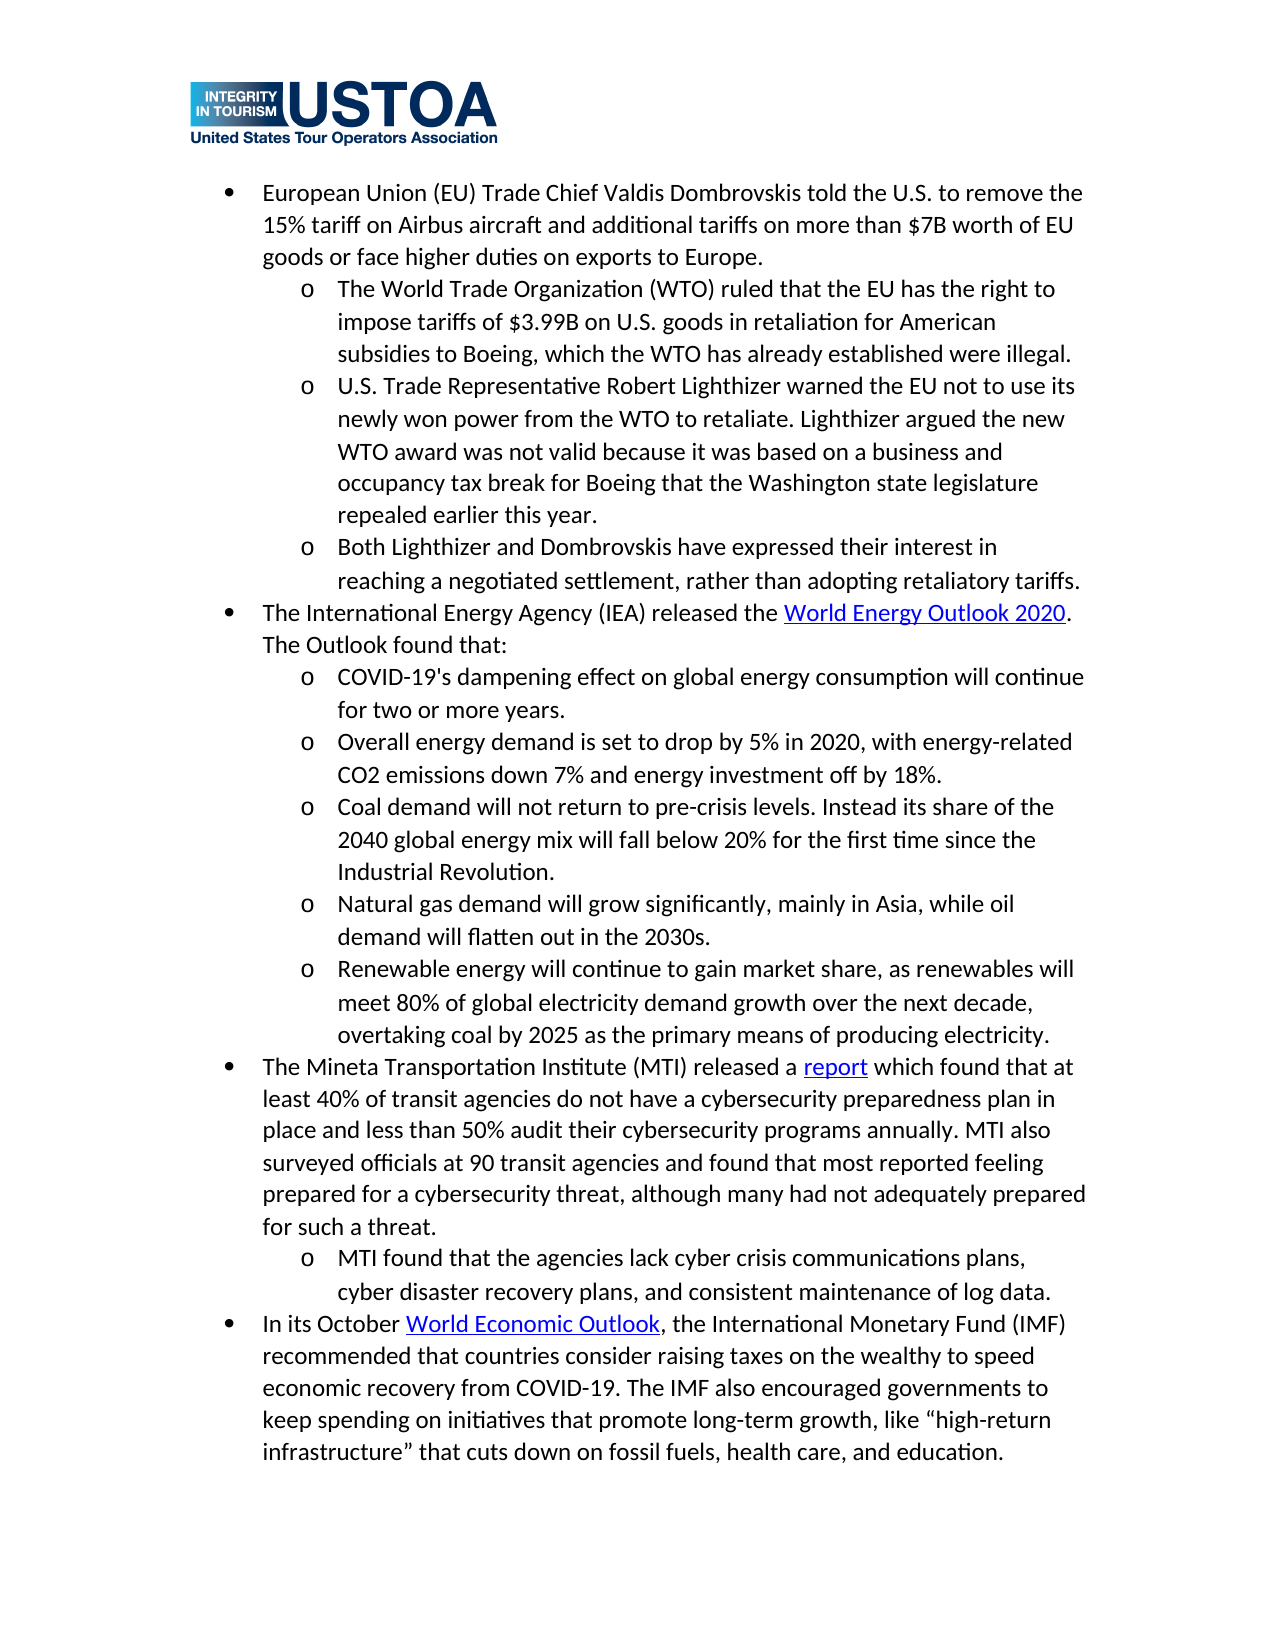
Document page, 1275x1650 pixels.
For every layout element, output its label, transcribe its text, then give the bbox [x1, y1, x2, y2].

list European Union (EU) Trade Chief Valdis Dombrovskis told the U.S. to remove the 15% tariff on Airbus aircraft and additional tariffs on more than $7B worth of EU goods or face higher duties on exports to Europe. [225, 177, 1087, 272]
list The International Energy Agency (IEA) released the World Energy Outlook 2020. The Outlook found that: [225, 597, 1087, 659]
list Both Lighthizer and Dombrovskis have expressed their interest in reaching a negotiated settlement, rather than adopting retaliatory tariffs. [300, 532, 1087, 595]
list Coal demand will not return to pre-crisis levels. Instead its share of the 2040 global energy mix will fall below 20% for the first time since the Industrial Revolution. [300, 791, 1087, 887]
list MTI found that the agencies lack cyber crisis communications plans, cyber disaster recovery plans, and consistent maintenance of log data. [300, 1243, 1087, 1306]
list The World Trade Organization (WTO) ruled that the EU has the right to impose tariffs of $3.99B on U.S. goods in retaliation for American subsidies to Boeing, which the WTO has already established were illegal. [300, 273, 1087, 369]
list U.S. Trade Representative Robert Lighthizer warned the EU not to use its newly won power from the WTO to retaliate. Lighthizer argued the new WTO award was not valid because it was based on a business and occupancy tax break for Boeing that the Washington state legislature repealed earlier this year. [300, 370, 1087, 530]
list Natural gas demand will grow significantly, mainly in Asia, while oil demand will flatten out in the 2030s. [300, 888, 1087, 952]
list In its October World Economic Outlook, the International Monetary Fund (IMF) recommended that countries consider raising taxes on the wealthy to speed economic recovery from COVID-19. The IMF also encouraged governments to keep spending on initiatives that promote long-term growth, like “high-return infrastructure” that cuts down on fossil fuels, health care, and education. [225, 1308, 1087, 1466]
list Overall energy demand is set to drop by 5% in 2020, with energy-related CO2 emissions down 7% and energy investment off by 18%. [300, 726, 1087, 790]
list The Mineta Transportation Institute (MTI) released a report which found that at least 40% of transit agencies do not have a cybersecurity preparedness plan in place and less than 50% audit their cybersecurity programs annually. MTI also surveyed officials at 90 transit agencies and found that most reported feeling prepared for a cybersecurity threat, although many had not adequately prepared for such a threat. [225, 1051, 1087, 1241]
list Renewable energy will continue to gain market share, as renewables will meet 80% of global electricity demand growth over the next decade, overtaking coal by 2025 as the primary means of producing electricity. [300, 953, 1087, 1049]
list COVID-19's dampening effect on global energy consumption will continue for two or more years. [300, 661, 1087, 724]
picture [187, 75, 510, 149]
